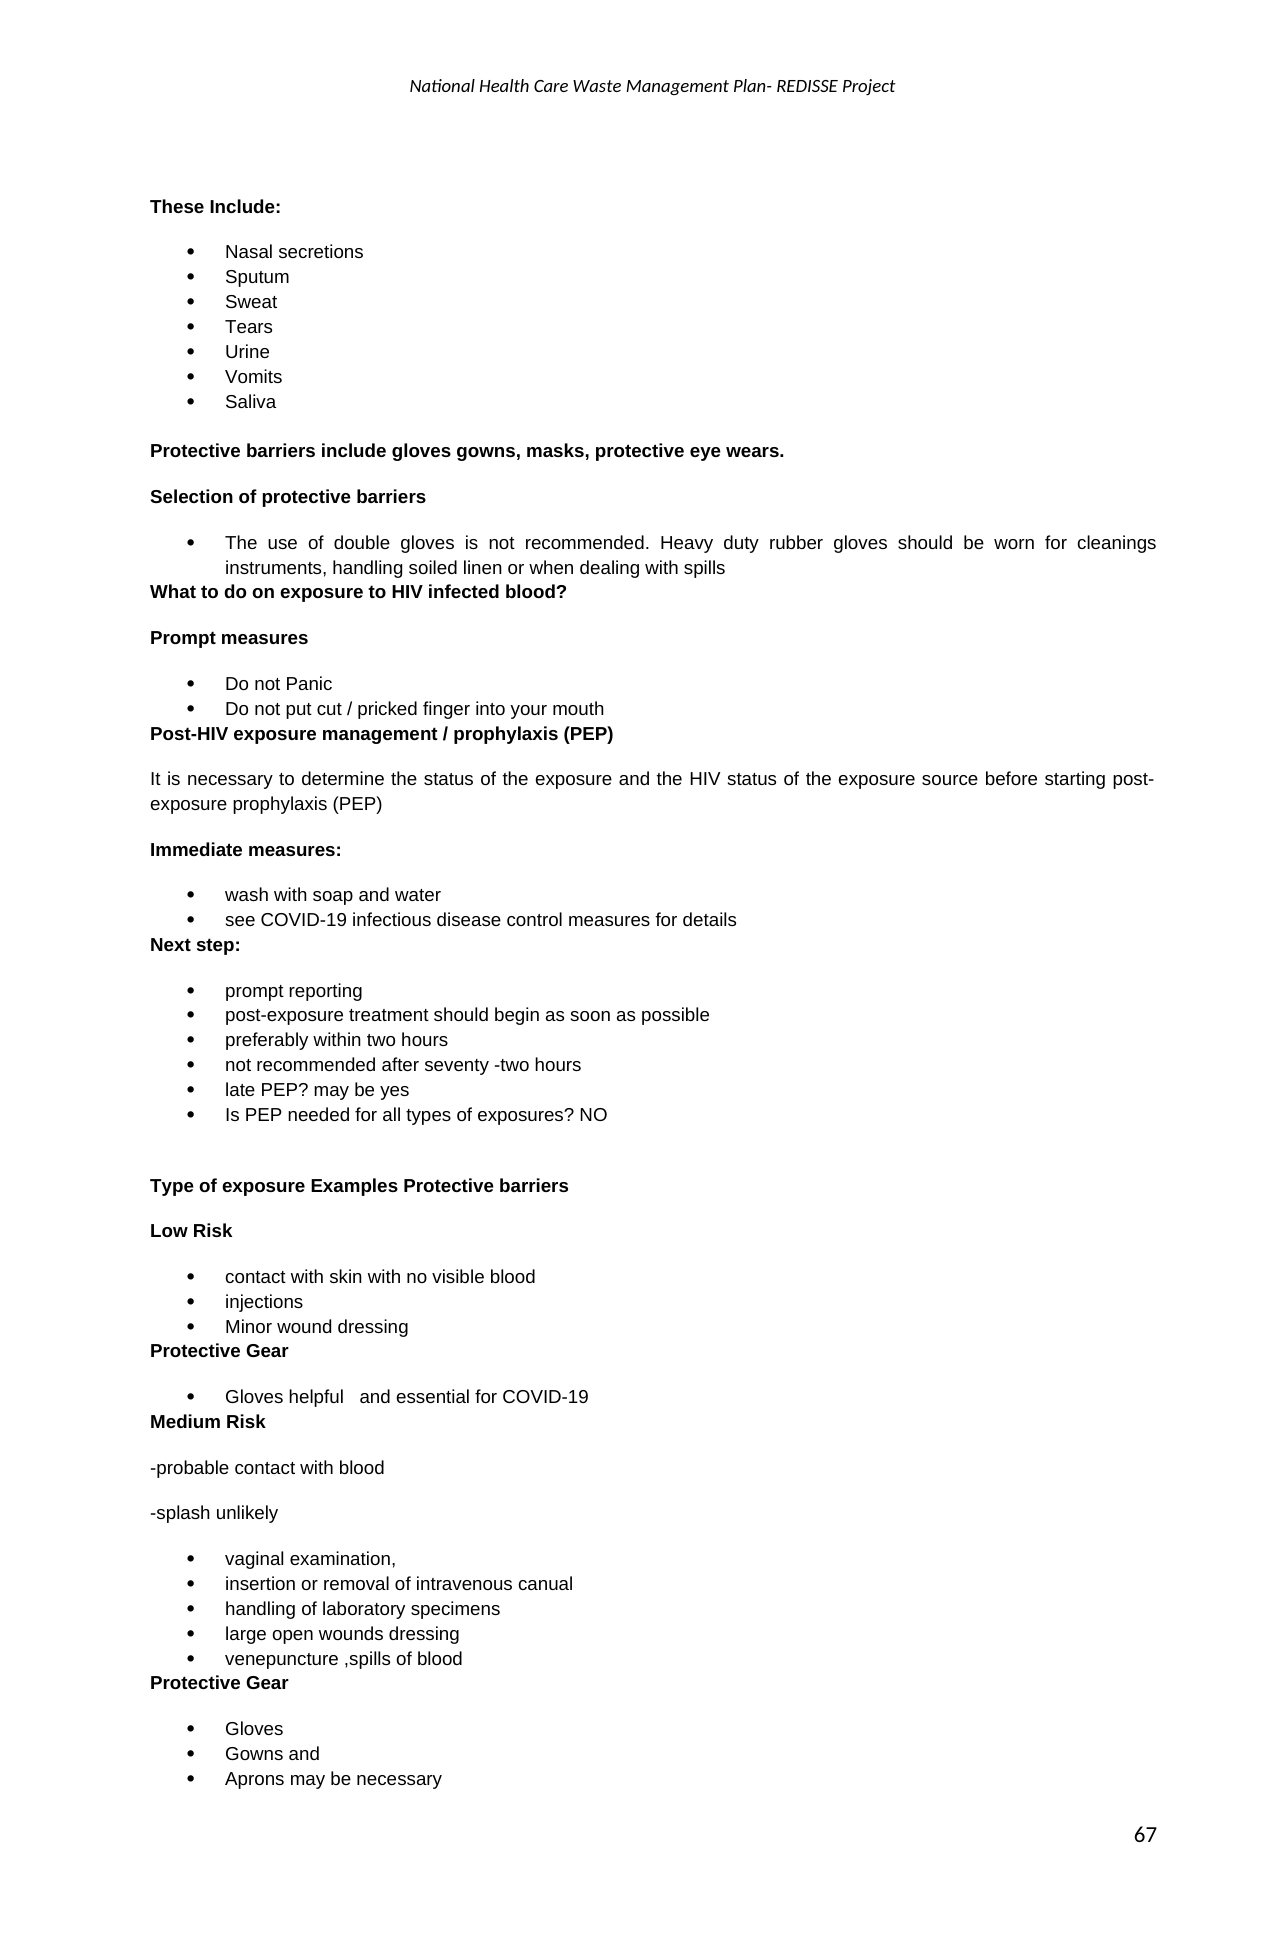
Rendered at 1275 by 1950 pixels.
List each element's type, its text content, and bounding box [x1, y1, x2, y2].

text Immediate measures: [150, 838, 1157, 860]
list injections [187, 1291, 1157, 1312]
list Saliva [187, 391, 1157, 412]
list large open wounds dressing [187, 1622, 1157, 1644]
list Urine [187, 341, 1157, 362]
text Medium Risk [150, 1411, 1157, 1432]
list Gloves [187, 1718, 1157, 1739]
list contact with skin with no visible blood [187, 1266, 1157, 1287]
list Is PEP needed for all types of exposures? NO [187, 1104, 1157, 1126]
text Protective barriers include gloves gowns, masks, protective eye wears. [150, 440, 1157, 462]
list Nasal secretions [187, 241, 1157, 263]
list venepuncture ,spills of blood [187, 1647, 1157, 1669]
text Low Risk [150, 1220, 1157, 1242]
text Prompt measures [150, 627, 1157, 648]
text Protective Gear [150, 1672, 1157, 1694]
text Post-HIV exposure management / prophylaxis (PEP) [150, 722, 1157, 744]
text What to do on exposure to HIV infected blood? [150, 581, 1157, 603]
list Tears [187, 316, 1157, 338]
text These Include: [150, 196, 1157, 217]
text Selection of protective barriers [150, 486, 1157, 507]
list late PEP? may be yes [187, 1079, 1157, 1101]
list Sweat [187, 291, 1157, 313]
list The use of double gloves is not recommended. Heavy duty rubber gloves should be worn for cleanings instruments, handling soiled linen or when dealing with spills [187, 532, 1157, 578]
text -probable contact with blood [150, 1456, 1157, 1478]
list not recommended after seventy -two hours [187, 1054, 1157, 1076]
text It is necessary to determine the status of the exposure and the HIV status of the exposure source before starting post-exposure prophylaxis (PEP) [150, 768, 1157, 814]
list Vomits [187, 366, 1157, 387]
list Do not Panic [187, 672, 1157, 694]
list see COVID-19 infectious disease control measures for details [187, 909, 1157, 931]
list handling of laboratory specimens [187, 1597, 1157, 1619]
list prompt reporting [187, 979, 1157, 1001]
list insertion or removal of intravenous canual [187, 1573, 1157, 1594]
list post-exposure treatment should begin as soon as possible [187, 1004, 1157, 1026]
text Next step: [150, 934, 1157, 955]
list Sputum [187, 266, 1157, 288]
list vaginal examination, [187, 1548, 1157, 1569]
list wash with soap and water [187, 884, 1157, 906]
list Do not put cut / pricked finger into your mouth [187, 697, 1157, 719]
list Gloves helpful and essential for COVID-19 [187, 1386, 1157, 1408]
text Type of exposure Examples Protective barriers [150, 1174, 1157, 1196]
list preferably within two hours [187, 1029, 1157, 1051]
text Protective Gear [150, 1340, 1157, 1362]
list Aprons may be necessary [187, 1768, 1157, 1789]
list Gowns and [187, 1743, 1157, 1764]
list Minor wound dressing [187, 1315, 1157, 1337]
text -splash unlikely [150, 1502, 1157, 1524]
